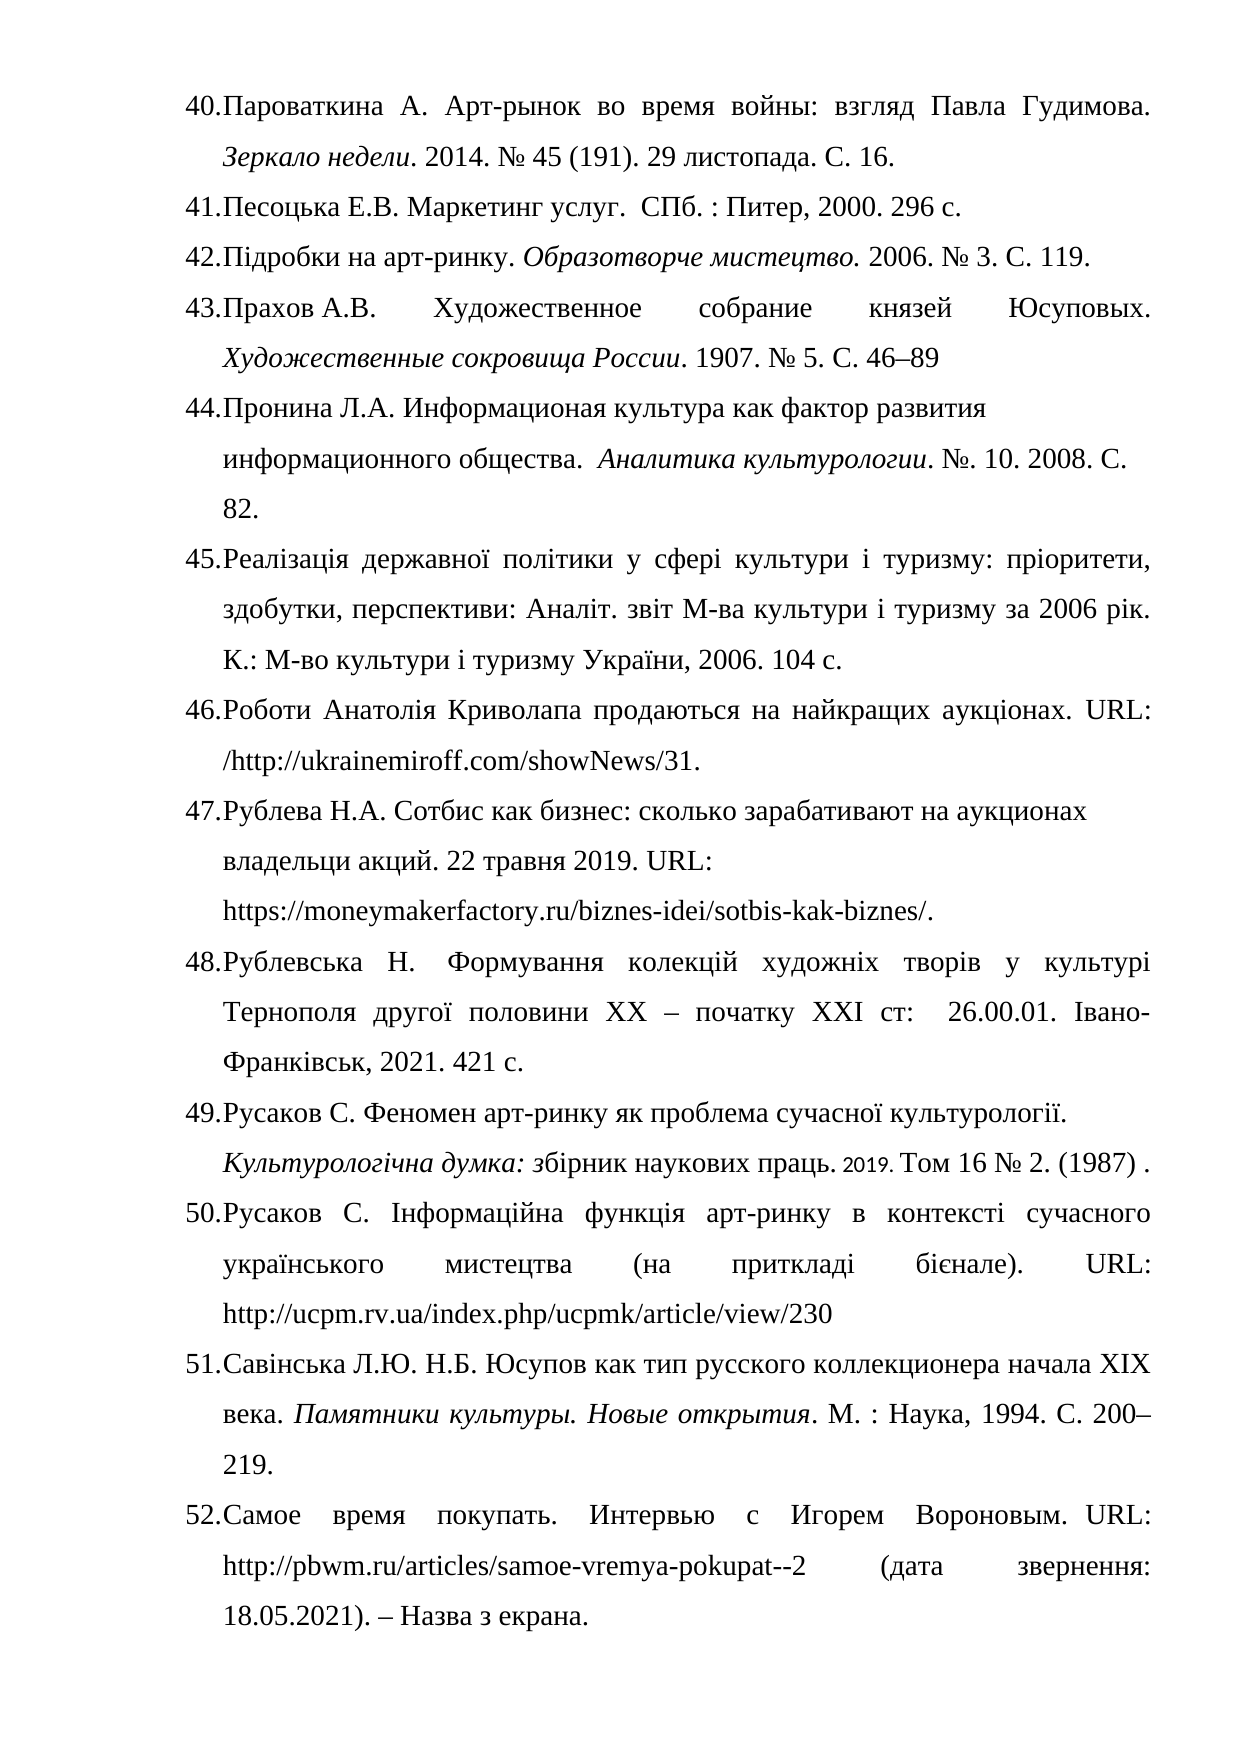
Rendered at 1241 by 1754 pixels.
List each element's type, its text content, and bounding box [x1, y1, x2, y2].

list Пароваткина А. Арт-рынок во время войны: взгляд Павла Гудимова. Зеркало недели. 2014. № 45 (191). 29 листопада. С. 16. [185, 88, 1152, 172]
list Самое время покупать. Интервью с Игорем Вороновым. URL: http://pbwm.ru/articles/samoe-vremya-pokupat--2 (дата звернення: 18.05.2021). – Назва з екрана. [185, 1497, 1152, 1631]
list Реалізація державної політики у сфері культури і туризму: пріоритети, здобутки, перспективи: Аналіт. звіт М-ва культури і туризму за 2006 рік. К.: М-во культури і туризму України, 2006. 104 с. [185, 541, 1152, 676]
list Роботи Анатолія Криволапа продаються на найкращих аукціонах. URL: /http://ukrainemiroff.com/showNews/31. [185, 692, 1152, 776]
list Підробки на арт-ринку. Образотворче мистецтво. 2006. № 3. С. 119. [185, 239, 1152, 273]
list Савінська Л.Ю. Н.Б. Юсупов как тип русского коллекционера начала XIX века. Памятники культуры. Новые открытия. М. : Наука, 1994. С. 200–219. [185, 1346, 1152, 1481]
list Русаков С. Феномен арт-ринку як проблема сучасної культурології. Культурологічна думка: збірник наукових праць. 2019. Том 16 № 2. (1987) . [185, 1095, 1152, 1179]
list Песоцька Е.В. Маркетинг услуг. СПб. : Питер, 2000. 296 с. [185, 189, 1152, 223]
list Пронина Л.А. Информационая культура как фактор развития информационного общества. Аналитика культурологии. №. 10. 2008. С. 82. [185, 390, 1152, 524]
list Рублевська Н. Формування колекцій художніх творів у культурі Тернополя другої половини ХХ – початку ХХІ ст: 26.00.01. Івано-Франківськ, 2021. 421 с. [185, 944, 1152, 1078]
list Рублева Н.А. Сотбис как бизнес: сколько зарабативают на аукционах владельци акций. 22 травня 2019. URL: https://moneymakerfactory.ru/biznes-idei/sotbis-kak-biznes/. [185, 793, 1152, 927]
list Прахов A.B. Художественное собрание князей Юсуповых. Художественные сокровища России. 1907. № 5. С. 46–89 [185, 290, 1152, 374]
list Русаков С. Інформаційна функція арт-ринку в контексті сучасного українського мистецтва (на приткладі бієнале). URL: http://ucpm.rv.ua/index.php/ucpmk/article/view/230 [185, 1195, 1152, 1329]
